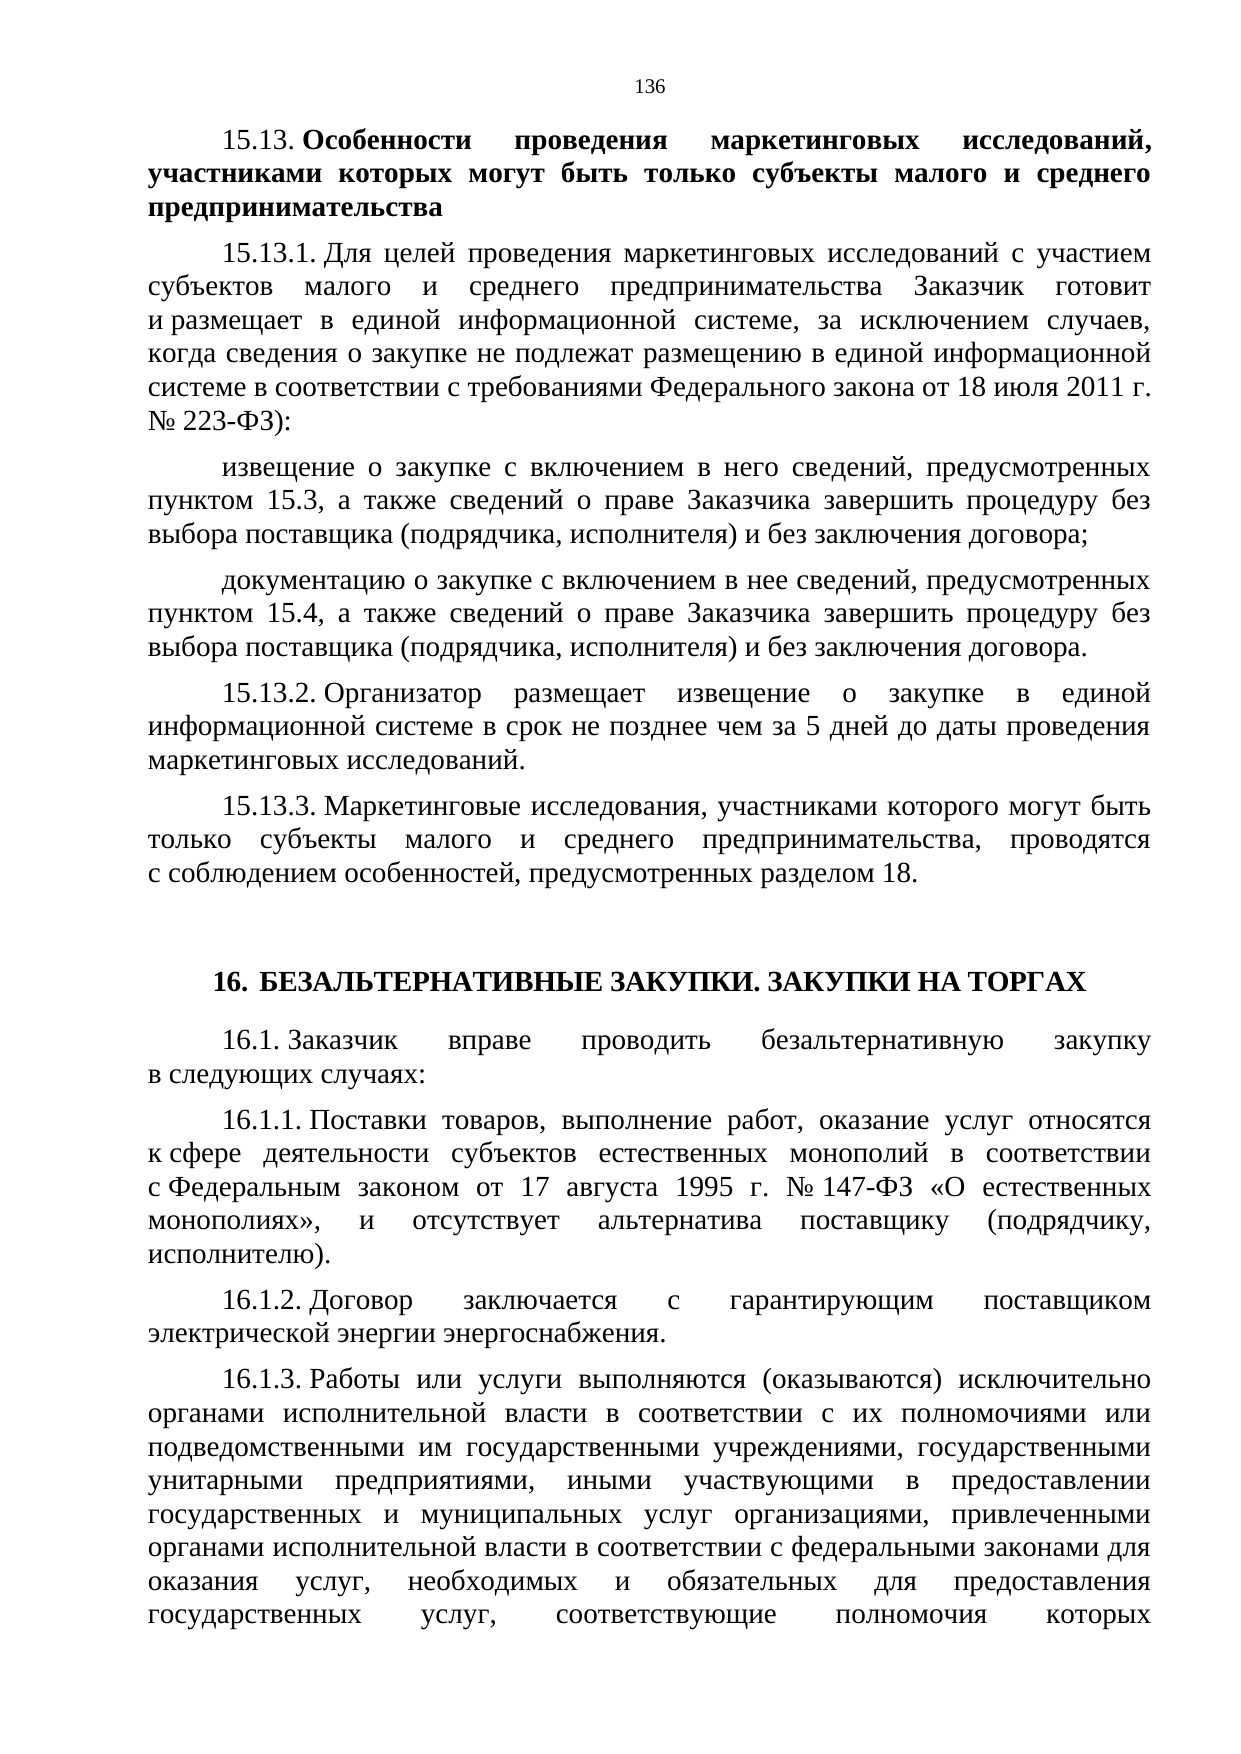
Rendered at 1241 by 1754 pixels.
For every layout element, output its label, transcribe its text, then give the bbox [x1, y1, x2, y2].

list Маркетинговые исследования, участниками которого могут быть только субъекты малого и среднего предпринимательства, проводятся с соблюдением особенностей, предусмотренных разделом 18. [148, 788, 1152, 889]
text извещение о закупке с включением в него сведений, предусмотренных пунктом 15.3, а также сведений о праве Заказчика завершить процедуру без выбора поставщика (подрядчика, исполнителя) и без заключения договора; [148, 449, 1152, 549]
list Заказчик вправе проводить безальтернативную закупку в следующих случаях: [148, 1022, 1152, 1089]
subtitle БЕЗАЛЬТЕРНАТИВНЫЕ ЗАКУПКИ. ЗАКУПКИ НА ТОРГАХ [148, 964, 1152, 997]
list Поставки товаров, выполнение работ, оказание услуг относятся к сфере деятельности субъектов естественных монополий в соответствии с Федеральным законом от 17 августа 1995 г. № 147-ФЗ «О естественных монополиях», и отсутствует альтернатива поставщику (подрядчику, исполнителю). [148, 1102, 1152, 1269]
list Организатор размещает извещение о закупке в единой информационной системе в срок не позднее чем за 5 дней до даты проведения маркетинговых исследований. [148, 675, 1152, 776]
text документацию о закупке с включением в нее сведений, предусмотренных пунктом 15.4, а также сведений о праве Заказчика завершить процедуру без выбора поставщика (подрядчика, исполнителя) и без заключения договора. [148, 562, 1152, 662]
subtitle Особенности проведения маркетинговых исследований, участниками которых могут быть только субъекты малого и среднего предпринимательства [148, 122, 1152, 222]
list Для целей проведения маркетинговых исследований с участием субъектов малого и среднего предпринимательства Заказчик готовит и размещает в единой информационной системе, за исключением случаев, когда сведения о закупке не подлежат размещению в единой информационной системе в соответствии с требованиями Федерального закона от 18 июля 2011 г. № 223-ФЗ): [148, 235, 1152, 436]
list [148, 1362, 1152, 1630]
list Договор заключается с гарантирующим поставщиком электрической энергии энергоснабжения. [148, 1282, 1152, 1349]
